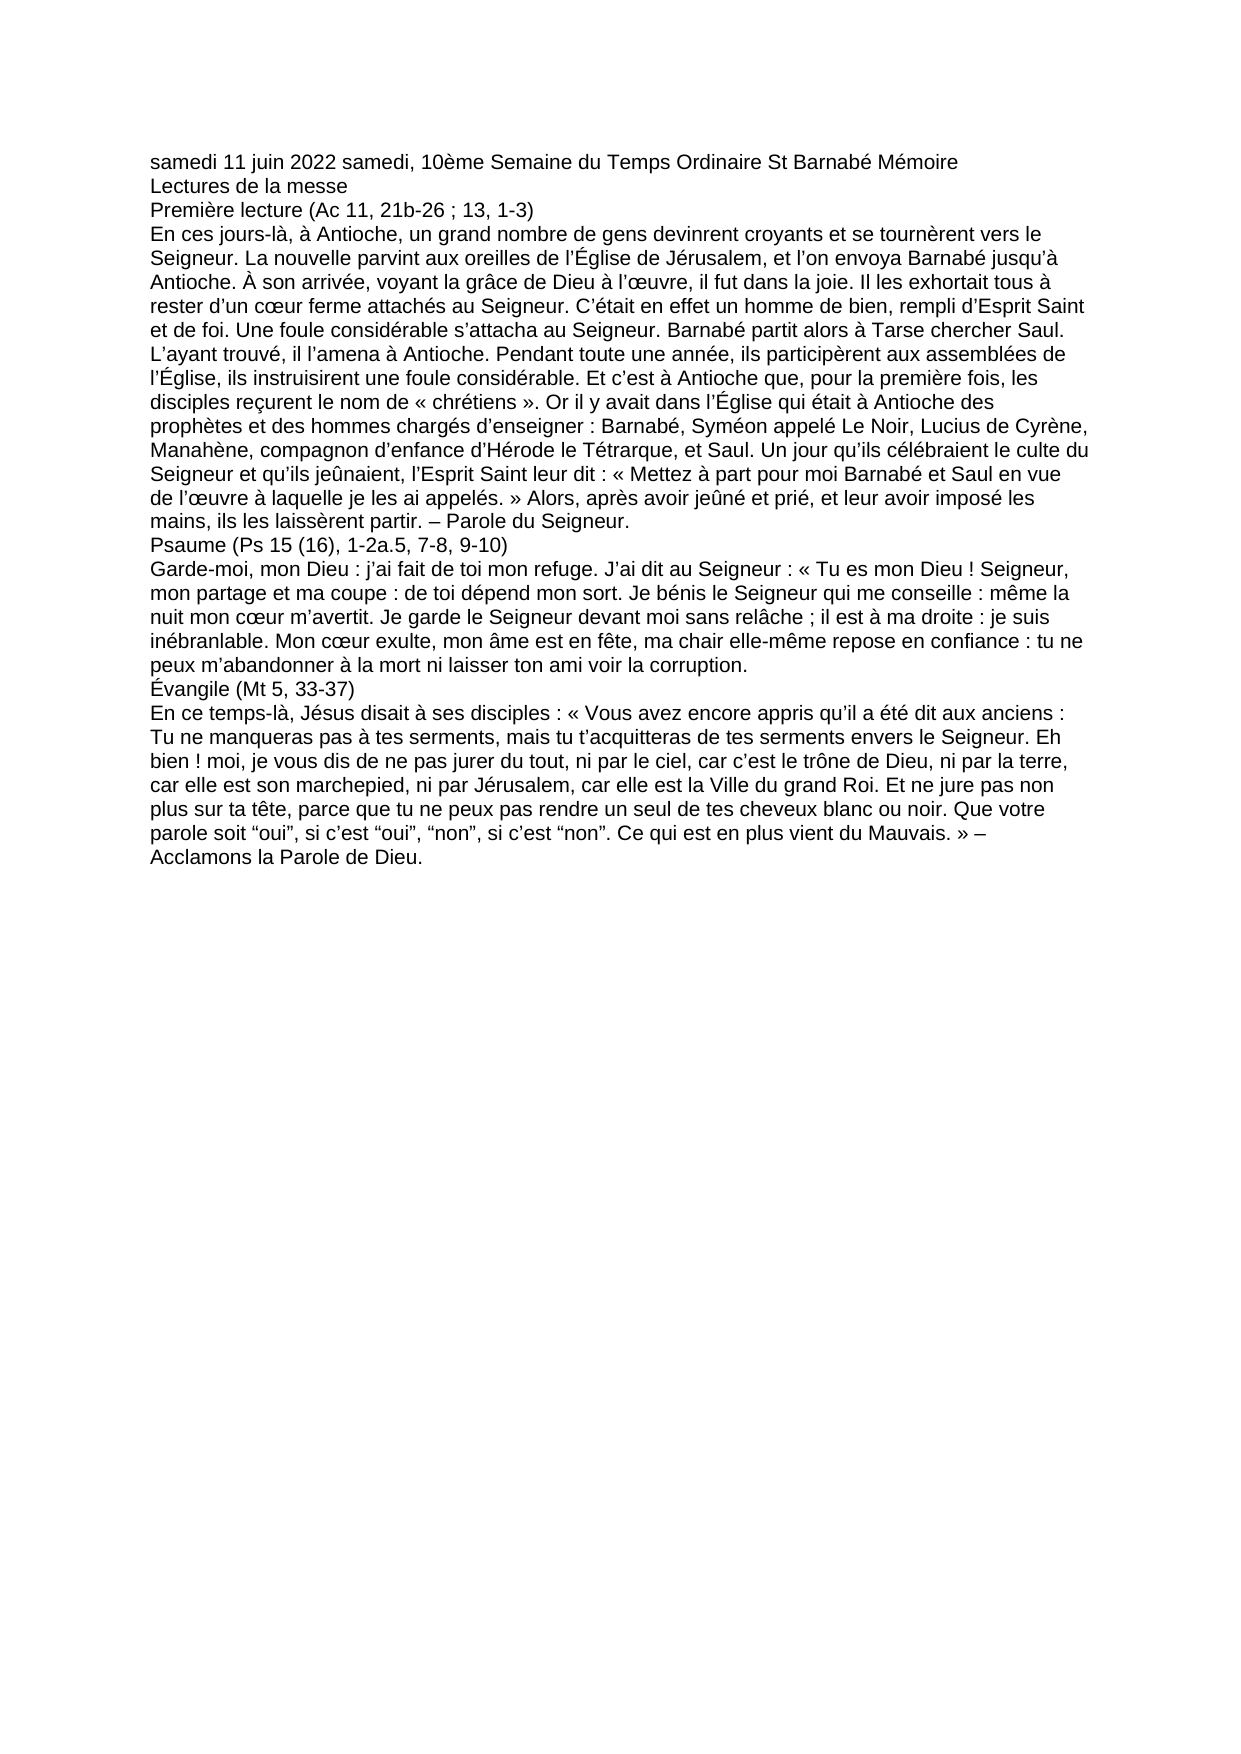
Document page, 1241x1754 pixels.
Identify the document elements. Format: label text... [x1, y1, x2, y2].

text Garde-moi, mon Dieu : j’ai fait de toi mon refuge. J’ai dit au Seigneur : « Tu es mon Dieu ! Seigneur, mon partage et ma coupe : de toi dépend mon sort. Je bénis le Seigneur qui me conseille : même la nuit mon cœur m’avertit. Je garde le Seigneur devant moi sans relâche ; il est à ma droite : je suis inébranlable. Mon cœur exulte, mon âme est en fête, ma chair elle-même repose en confiance : tu ne peux m’abandonner à la mort ni laisser ton ami voir la corruption. [150, 557, 1090, 677]
text En ces jours-là, à Antioche, un grand nombre de gens devinrent croyants et se tournèrent vers le Seigneur. La nouvelle parvint aux oreilles de l’Église de Jérusalem, et l’on envoya Barnabé jusqu’à Antioche. À son arrivée, voyant la grâce de Dieu à l’œuvre, il fut dans la joie. Il les exhortait tous à rester d’un cœur ferme attachés au Seigneur. C’était en effet un homme de bien, rempli d’Esprit Saint et de foi. Une foule considérable s’attacha au Seigneur. Barnabé partit alors à Tarse chercher Saul. L’ayant trouvé, il l’amena à Antioche. Pendant toute une année, ils participèrent aux assemblées de l’Église, ils instruisirent une foule considérable. Et c’est à Antioche que, pour la première fois, les disciples reçurent le nom de « chrétiens ». Or il y avait dans l’Église qui était à Antioche des prophètes et des hommes chargés d’enseigner : Barnabé, Syméon appelé Le Noir, Lucius de Cyrène, Manahène, compagnon d’enfance d’Hérode le Tétrarque, et Saul. Un jour qu’ils célébraient le culte du Seigneur et qu’ils jeûnaient, l’Esprit Saint leur dit : « Mettez à part pour moi Barnabé et Saul en vue de l’œuvre à laquelle je les ai appelés. » Alors, après avoir jeûné et prié, et leur avoir imposé les mains, ils les laissèrent partir. – Parole du Seigneur. [150, 222, 1090, 533]
text En ce temps-là, Jésus disait à ses disciples : « Vous avez encore appris qu’il a été dit aux anciens : Tu ne manqueras pas à tes serments, mais tu t’acquitteras de tes serments envers le Seigneur. Eh bien ! moi, je vous dis de ne pas jurer du tout, ni par le ciel, car c’est le trône de Dieu, ni par la terre, car elle est son marchepied, ni par Jérusalem, car elle est la Ville du grand Roi. Et ne jure pas non plus sur ta tête, parce que tu ne peux pas rendre un seul de tes cheveux blanc ou noir. Que votre parole soit “oui”, si c’est “oui”, “non”, si c’est “non”. Ce qui est en plus vient du Mauvais. » – Acclamons la Parole de Dieu. [150, 701, 1090, 869]
